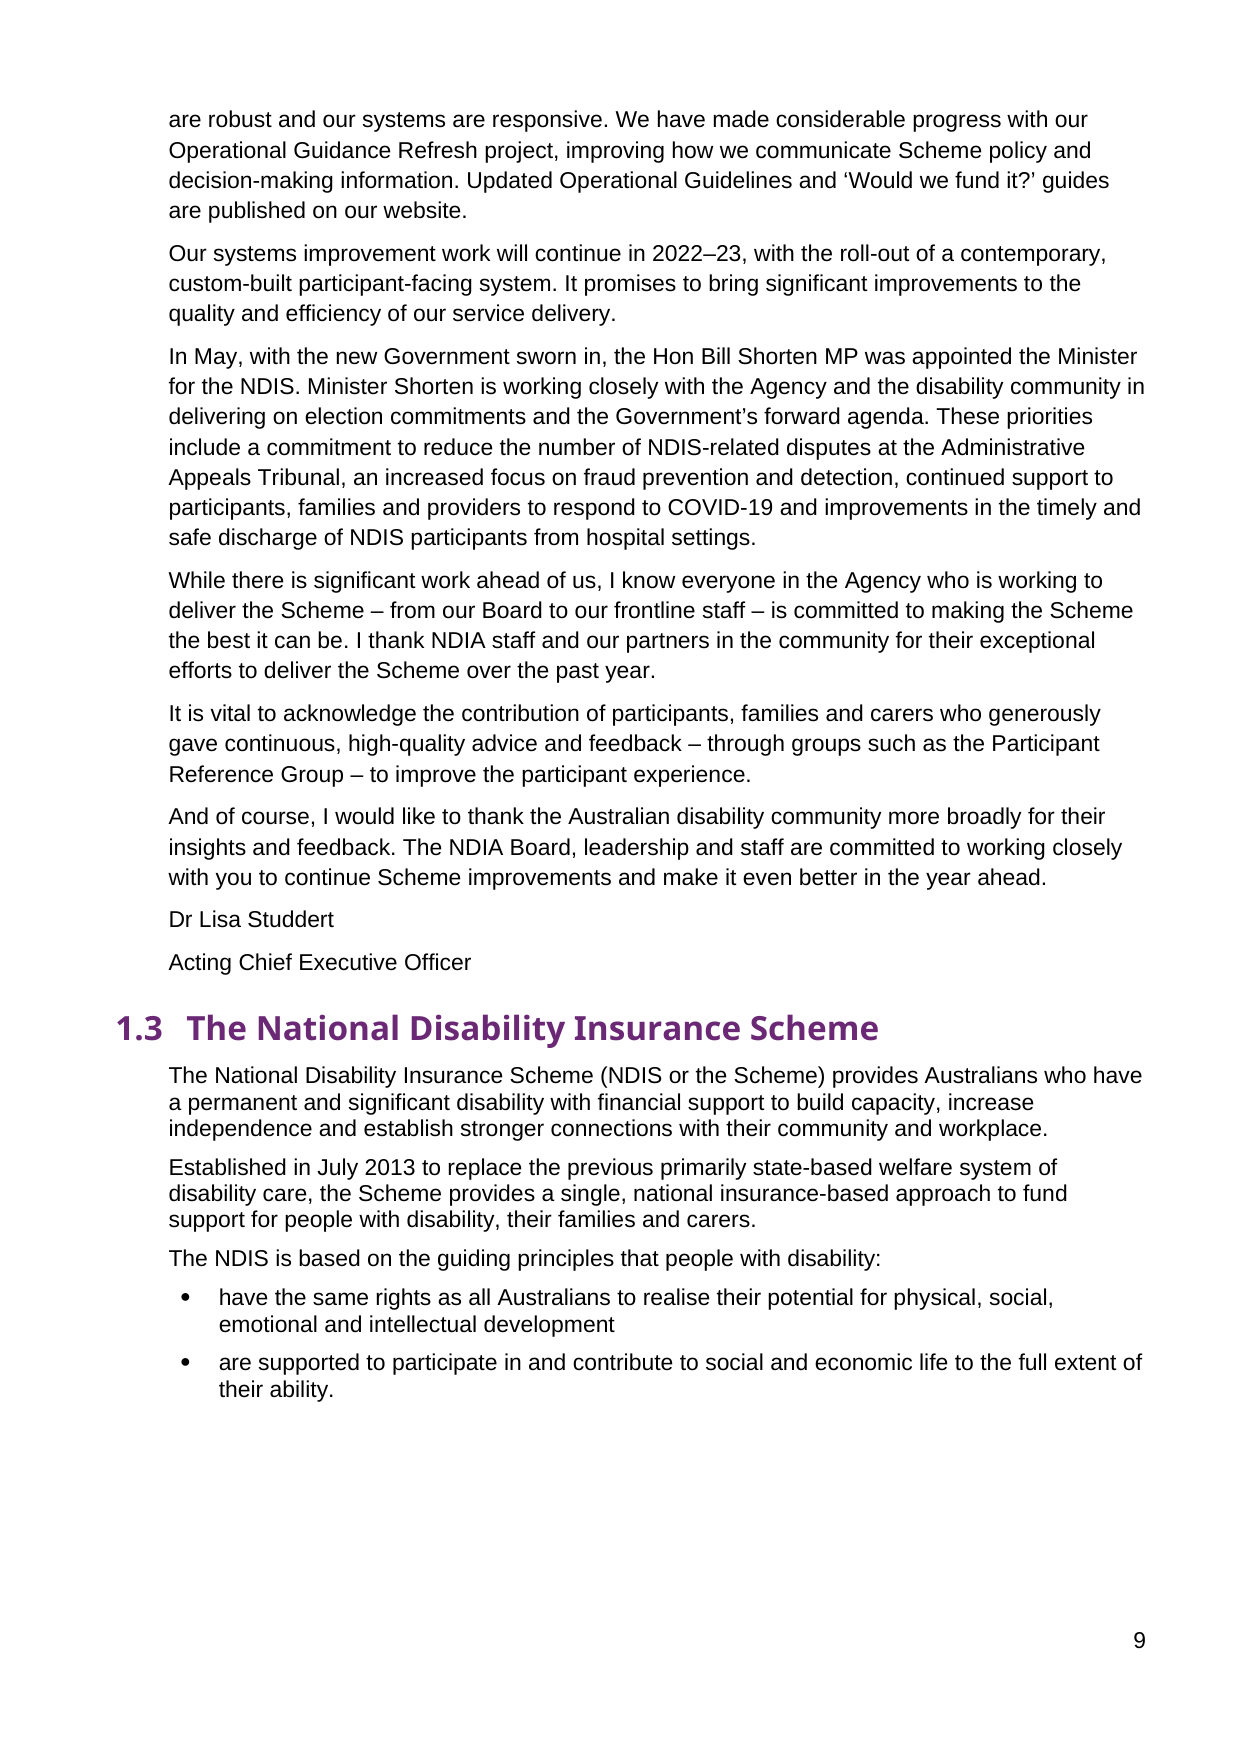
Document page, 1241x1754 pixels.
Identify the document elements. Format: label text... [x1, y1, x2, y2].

text Our systems improvement work will continue in 2022–23, with the roll-out of a contemporary, custom-built participant-facing system. It promises to bring significant improvements to the quality and efficiency of our service delivery. [168, 240, 1146, 326]
text The NDIS is based on the guiding principles that people with disability: [168, 1245, 1146, 1272]
text Acting Chief Executive Officer [168, 949, 1146, 975]
text are supported to participate in and contribute to social and economic life to the full extent of their ability. [181, 1349, 1146, 1402]
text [168, 106, 1146, 223]
text And of course, I would like to thank the Australian disability community more broadly for their insights and feedback. The NDIA Board, leadership and staff are committed to working closely with you to continue Scheme improvements and make it even better in the year ahead. [168, 803, 1146, 890]
text Established in July 2013 to replace the previous primarily state-based welfare system of disability care, the Scheme provides a single, national insurance-based approach to fund support for people with disability, their families and carers. [168, 1154, 1146, 1233]
subtitle The National Disability Insurance Scheme [115, 1004, 1146, 1050]
text The National Disability Insurance Scheme (NDIS or the Scheme) provides Australians who have a permanent and significant disability with financial support to build capacity, increase independence and establish stronger connections with their community and workplace. [168, 1062, 1146, 1141]
text It is vital to acknowledge the contribution of participants, families and carers who generously gave continuous, high-quality advice and feedback – through groups such as the Participant Reference Group – to improve the participant experience. [168, 700, 1146, 787]
text Dr Lisa Studdert [168, 906, 1146, 933]
text While there is significant work ahead of us, I know everyone in the Agency who is working to deliver the Scheme – from our Board to our frontline staff – is committed to making the Scheme the best it can be. I thank NDIA staff and our partners in the community for their exceptional efforts to deliver the Scheme over the past year. [168, 567, 1146, 684]
text have the same rights as all Australians to realise their potential for physical, social, emotional and intellectual development [181, 1284, 1146, 1337]
text In May, with the new Government sworn in, the Hon Bill Shorten MP was appointed the Minister for the NDIS. Minister Shorten is working closely with the Agency and the disability community in delivering on election commitments and the Government’s forward agenda. These priorities include a commitment to reduce the number of NDIS-related disputes at the Administrative Appeals Tribunal, an increased focus on fraud prevention and detection, continued support to participants, families and providers to respond to COVID-19 and improvements in the timely and safe discharge of NDIS participants from hospital settings. [168, 343, 1146, 550]
